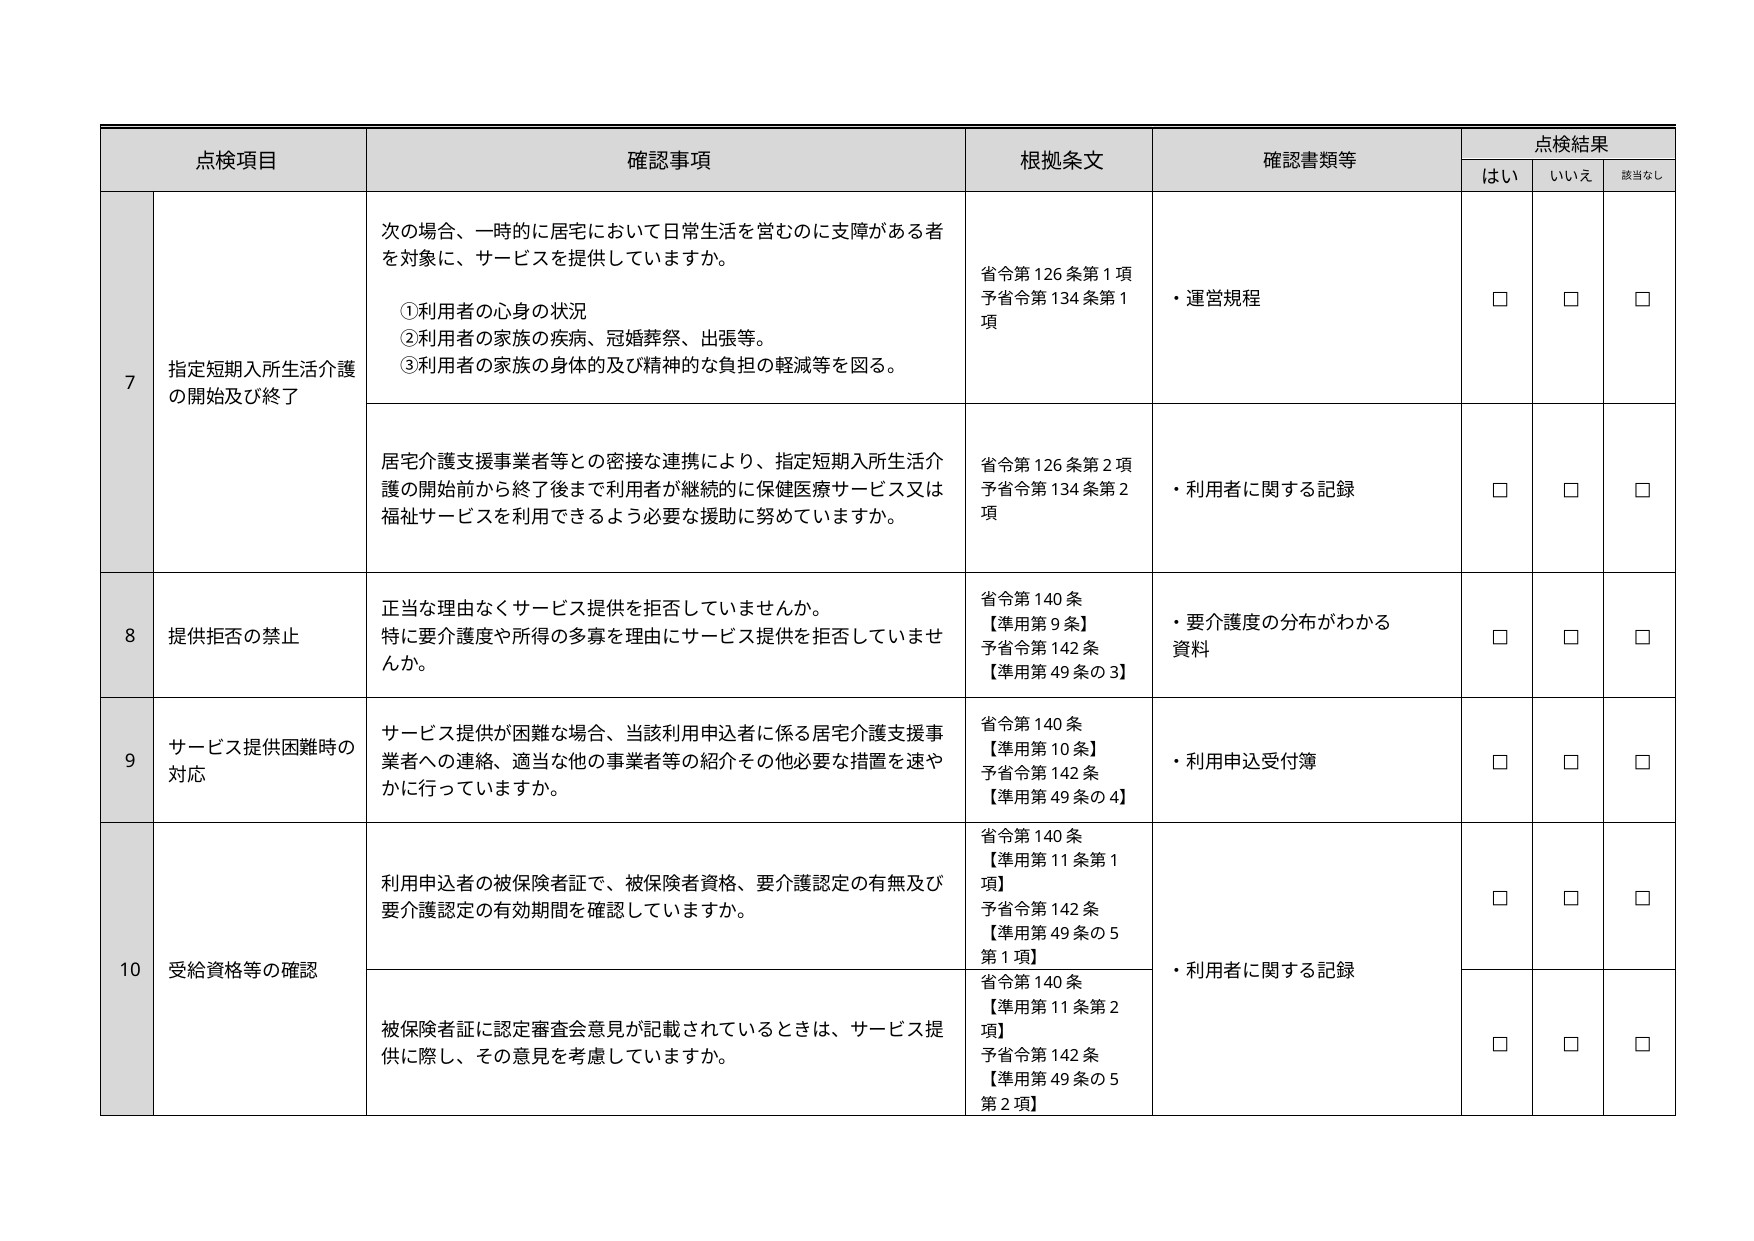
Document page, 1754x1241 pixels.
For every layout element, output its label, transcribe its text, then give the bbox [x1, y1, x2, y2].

table_cell □ [1462, 823, 1532, 968]
table_cell □ [1462, 970, 1532, 1115]
table_cell はい [1462, 160, 1532, 191]
table_cell 正当な理由なくサービス提供を拒否していませんか。 特に要介護度や所得の多寡を理由にサービス提供を拒否していませんか。 [367, 573, 965, 697]
table_cell サービス提供が困難な場合、当該利用申込者に係る居宅介護支援事業者への連絡、適当な他の事業者等の紹介その他必要な措置を速やかに行っていますか。 [367, 698, 965, 822]
table_cell 利用申込者の被保険者証で、被保険者資格、要介護認定の有無及び要介護認定の有効期間を確認していますか。 [367, 823, 965, 968]
table_cell 7 [101, 192, 153, 572]
table_cell □ [1604, 823, 1675, 968]
table_cell □ [1533, 698, 1603, 822]
table_cell いいえ [1533, 160, 1603, 191]
table_header 根拠条文 [966, 129, 1152, 191]
table_cell 省令第140条 【準用第10条】 予省令第142条 【準用第49条の4】 [966, 698, 1152, 822]
table_cell サービス提供困難時の対応 [154, 698, 366, 822]
table_cell □ [1604, 192, 1675, 403]
table_header 確認書類等 [1153, 129, 1461, 191]
table_cell 受給資格等の確認 [154, 823, 366, 1115]
table_cell 9 [101, 698, 153, 822]
table_cell 省令第126条第1項 予省令第134条第1項 [966, 192, 1152, 403]
table_cell □ [1604, 573, 1675, 697]
table_cell □ [1462, 698, 1532, 822]
table_cell 省令第140条 【準用第11条第2項】 予省令第142条 【準用第49条の5 第2項】 [966, 970, 1152, 1115]
table_header 点検結果 [1462, 129, 1675, 158]
table_cell □ [1604, 970, 1675, 1115]
table_cell □ [1533, 823, 1603, 968]
table_cell ・運営規程 [1153, 192, 1461, 403]
table_cell □ [1462, 192, 1532, 403]
table_cell ・要介護度の分布がわかる 資料 [1153, 573, 1461, 697]
table_cell 指定短期入所生活介護の開始及び終了 [154, 192, 366, 572]
table_cell 該当なし [1604, 160, 1675, 191]
table_cell ・利用者に関する記録 [1153, 823, 1461, 1115]
table_cell □ [1604, 404, 1675, 572]
table_cell 次の場合、一時的に居宅において日常生活を営むのに支障がある者を対象に、サービスを提供していますか。 ①利用者の心身の状況 ②利用者の家族の疾病、冠婚葬祭、出張等。 ③利用者の家族の身体的及び精神的な負担の軽減等を図る。 [367, 192, 965, 403]
table_header 確認事項 [367, 129, 965, 191]
table_cell 提供拒否の禁止 [154, 573, 366, 697]
table_cell 省令第126条第2項 予省令第134条第2項 [966, 404, 1152, 572]
table_cell □ [1533, 404, 1603, 572]
table_cell 居宅介護支援事業者等との密接な連携により、指定短期入所生活介護の開始前から終了後まで利用者が継続的に保健医療サービス又は福祉サービスを利用できるよう必要な援助に努めていますか。 [367, 404, 965, 572]
table_cell 8 [101, 573, 153, 697]
table_cell 被保険者証に認定審査会意見が記載されているときは、サービス提供に際し、その意見を考慮していますか。 [367, 970, 965, 1115]
table_cell 省令第140条 【準用第9条】 予省令第142条 【準用第49条の3】 [966, 573, 1152, 697]
table_cell 10 [101, 823, 153, 1115]
table_cell ・利用申込受付簿 [1153, 698, 1461, 822]
table_cell □ [1462, 404, 1532, 572]
table_cell ・利用者に関する記録 [1153, 404, 1461, 572]
table_cell □ [1462, 573, 1532, 697]
table_cell □ [1533, 573, 1603, 697]
table_cell 省令第140条 【準用第11条第1項】 予省令第142条 【準用第49条の5 第1項】 [966, 823, 1152, 968]
table_cell □ [1533, 192, 1603, 403]
table_header 点検項目 [101, 129, 366, 191]
table_cell □ [1604, 698, 1675, 822]
table_cell □ [1533, 970, 1603, 1115]
